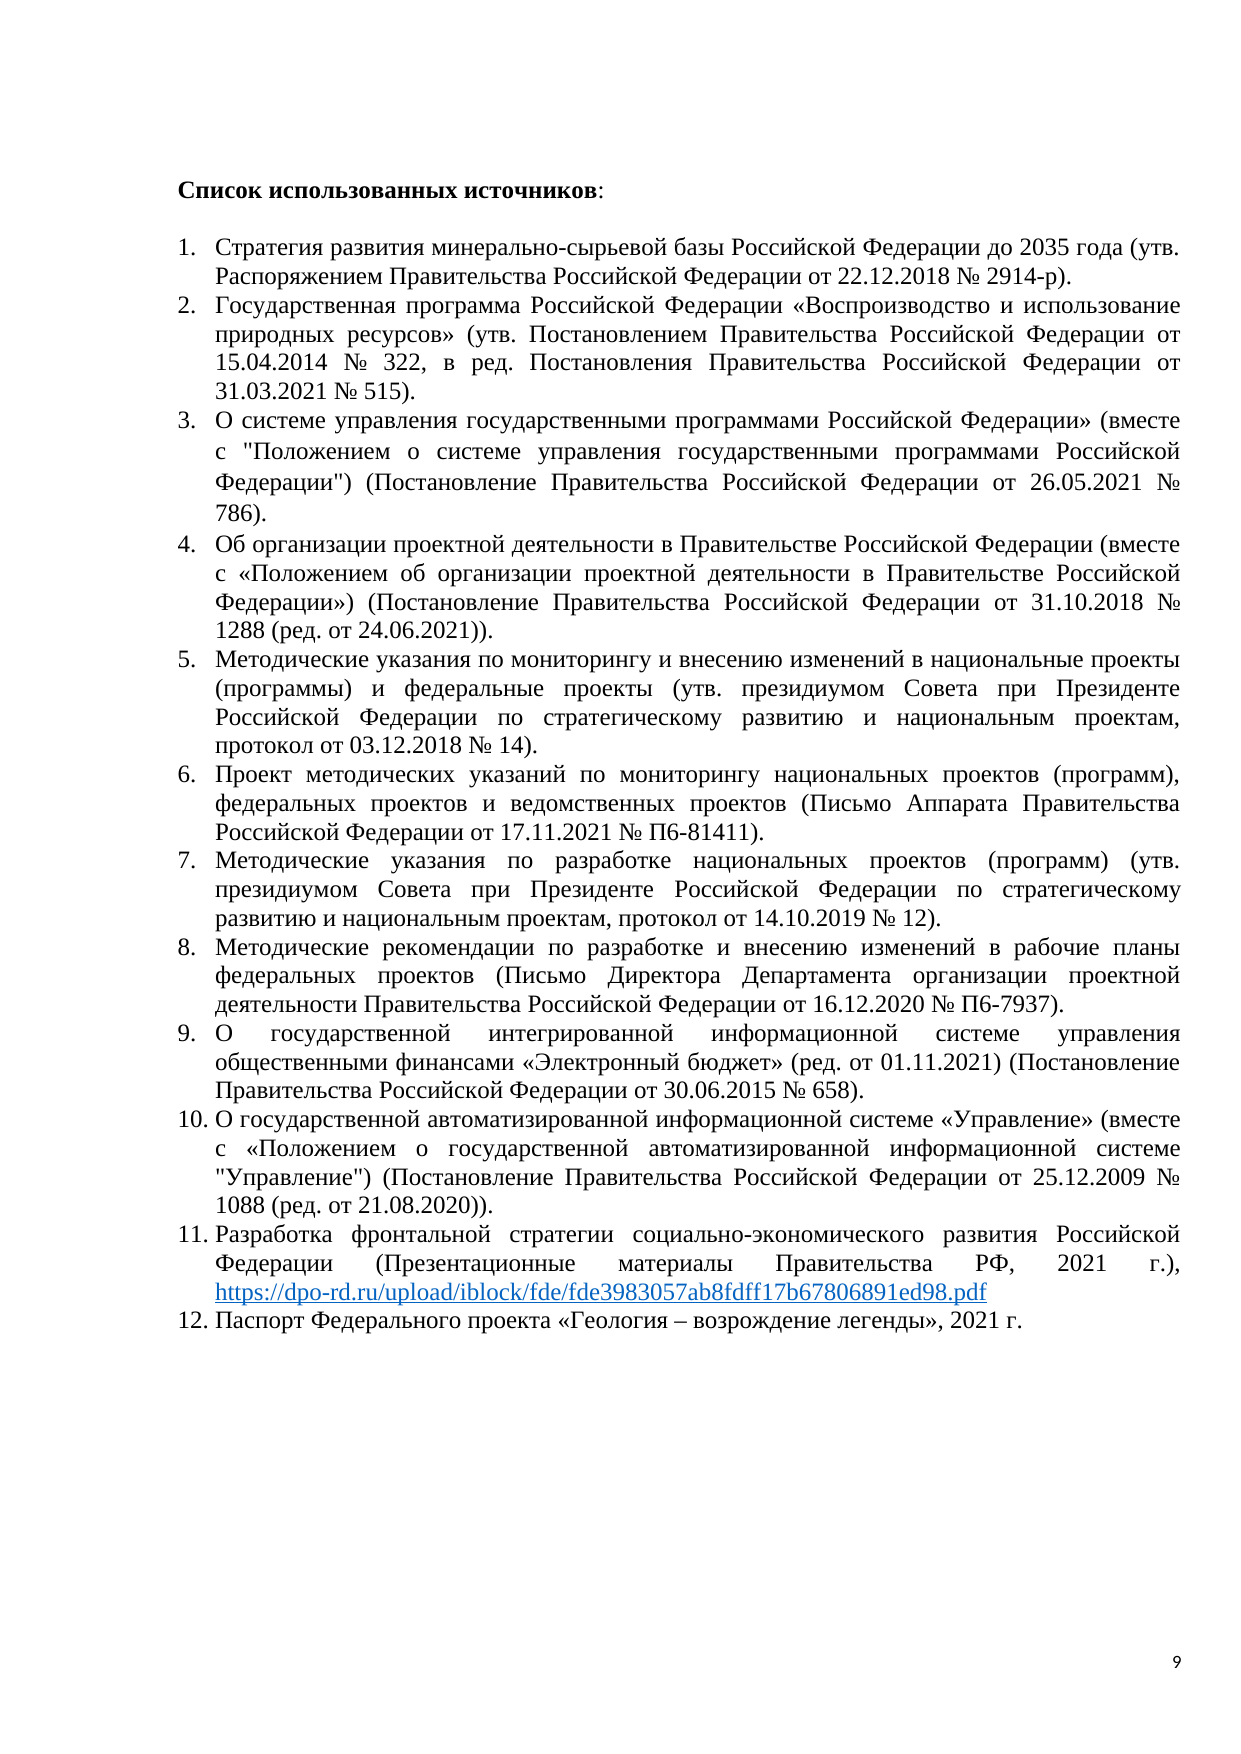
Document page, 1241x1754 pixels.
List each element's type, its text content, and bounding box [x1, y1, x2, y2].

text Список использованных источников: [118, 175, 1181, 204]
list Методические рекомендации по разработке и внесению изменений в рабочие планы федеральных проектов (Письмо Директора Департамента организации проектной деятельности Правительства Российской Федерации от 16.12.2020 № П6-7937). [177, 932, 1181, 1018]
list О государственной интегрированной информационной системе управления общественными финансами «Электронный бюджет» (ред. от 01.11.2021) (Постановление Правительства Российской Федерации от 30.06.2015 № 658). [177, 1018, 1181, 1104]
list Разработка фронтальной стратегии социально-экономического развития Российской Федерации (Презентационные материалы Правительства РФ, 2021 г.), https://dpo-rd.ru/upload/iblock/fde/fde3983057ab8fdff17b67806891ed98.pdf [177, 1219, 1181, 1306]
list Стратегия развития минерально-сырьевой базы Российской Федерации до 2035 года (утв. Распоряжением Правительства Российской Федерации от 22.12.2018 № 2914-р). [177, 232, 1181, 290]
list Проект методических указаний по мониторингу национальных проектов (программ), федеральных проектов и ведомственных проектов (Письмо Аппарата Правительства Российской Федерации от 17.11.2021 № П6-81411). [177, 759, 1181, 846]
list Паспорт Федерального проекта «Геология – возрождение легенды», 2021 г. [177, 1306, 1181, 1334]
list Об организации проектной деятельности в Правительстве Российской Федерации (вместе с «Положением об организации проектной деятельности в Правительстве Российской Федерации») (Постановление Правительства Российской Федерации от 31.10.2018 № 1288 (ред. от 24.06.2021)). [177, 529, 1181, 644]
list Методические указания по мониторингу и внесению изменений в национальные проекты (программы) и федеральные проекты (утв. президиумом Совета при Президенте Российской Федерации по стратегическому развитию и национальным проектам, протокол от 03.12.2018 № 14). [177, 644, 1181, 759]
list Методические указания по разработке национальных проектов (программ) (утв. президиумом Совета при Президенте Российской Федерации по стратегическому развитию и национальным проектам, протокол от 14.10.2019 № 12). [177, 846, 1181, 932]
list Государственная программа Российской Федерации «Воспроизводство и использование природных ресурсов» (утв. Постановлением Правительства Российской Федерации от 15.04.2014 № 322, в ред. Постановления Правительства Российской Федерации от 31.03.2021 № 515). [177, 290, 1181, 405]
list О системе управления государственными программами Российской Федерации» (вместе с "Положением о системе управления государственными программами Российской Федерации") (Постановление Правительства Российской Федерации от 26.05.2021 № 786). [177, 405, 1181, 527]
list О государственной автоматизированной информационной системе «Управление» (вместе с «Положением о государственной автоматизированной информационной системе "Управление") (Постановление Правительства Российской Федерации от 25.12.2009 № 1088 (ред. от 21.08.2020)). [177, 1104, 1181, 1219]
